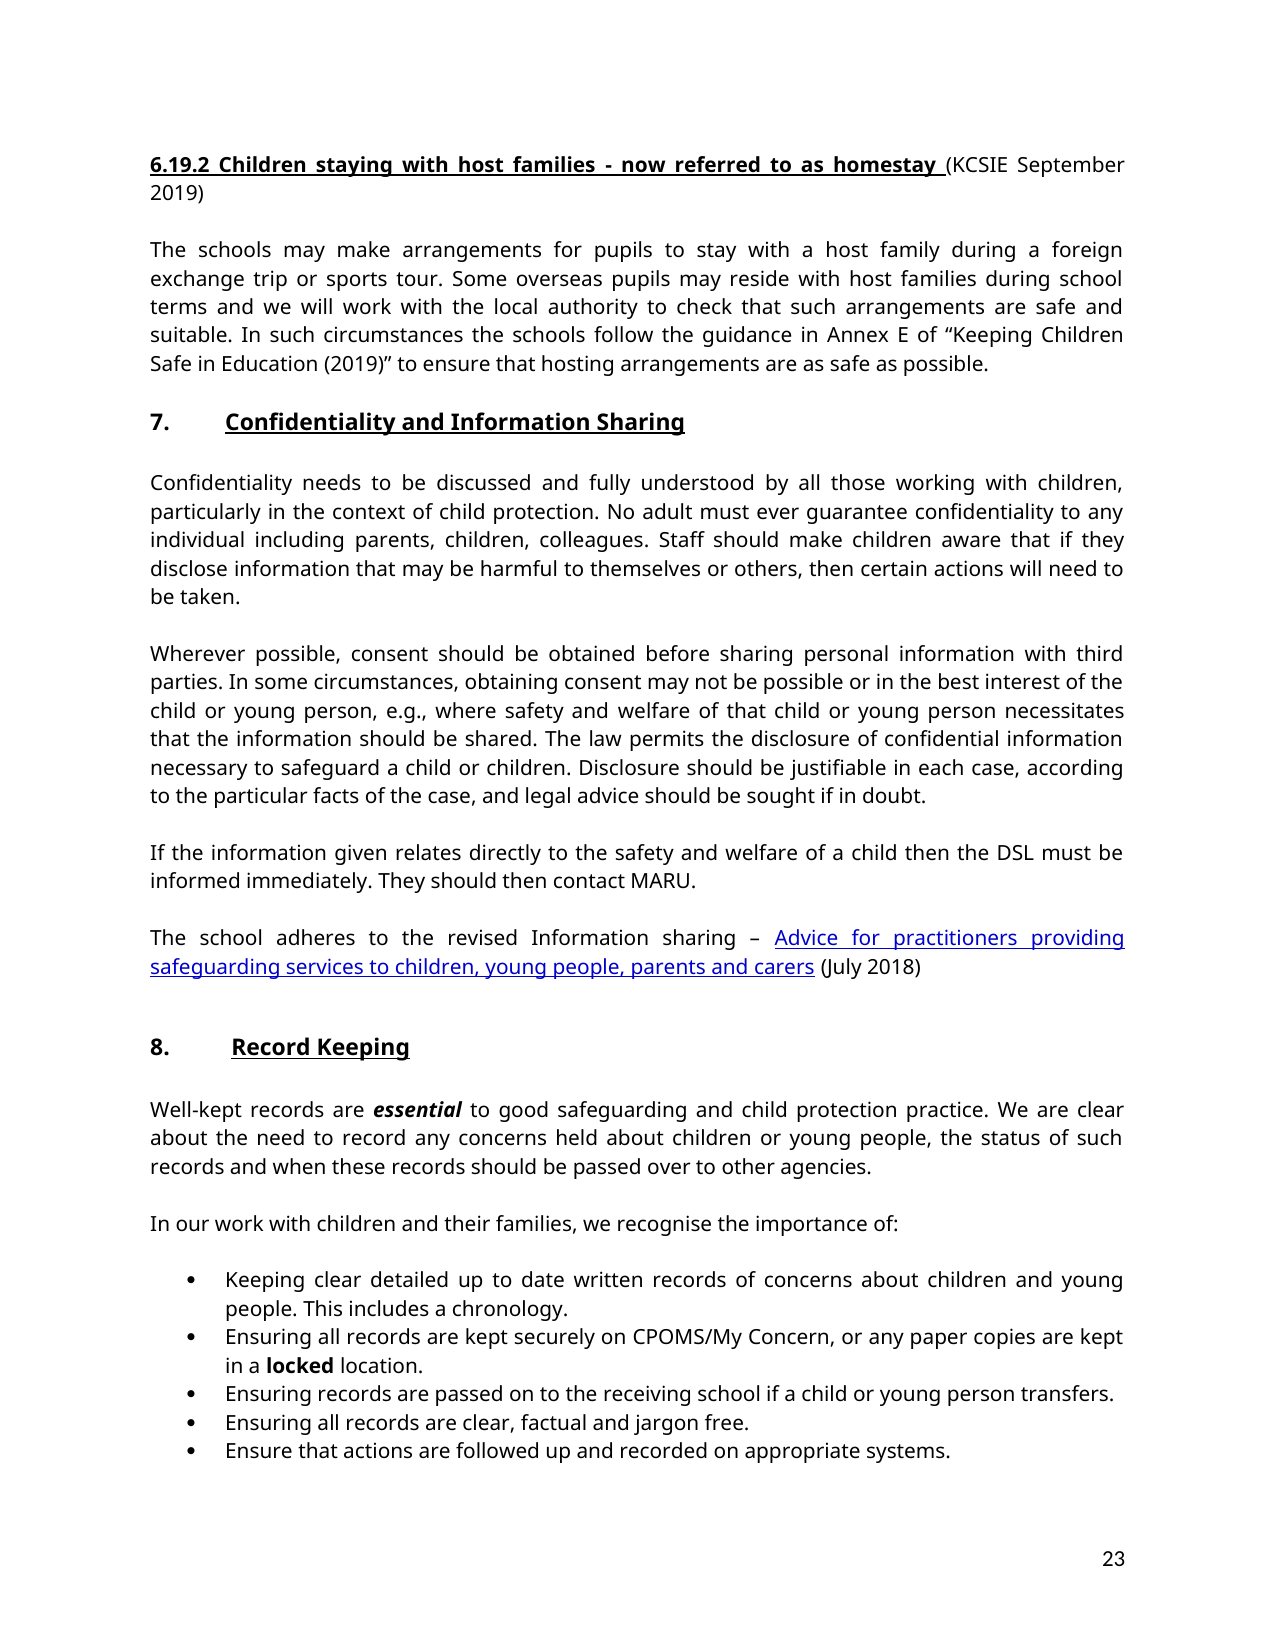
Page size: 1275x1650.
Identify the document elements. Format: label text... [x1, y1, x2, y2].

text 6.19.2 Children staying with host families - now referred to as homestay (KCSIE September 2019) [150, 150, 1125, 207]
list Ensuring all records are clear, factual and jargon free. [187, 1408, 1125, 1436]
list Keeping clear detailed up to date written records of concerns about children and young people. This includes a chronology. [187, 1266, 1125, 1322]
text The school adheres to the revised Information sharing – Advice for practitioners providing safeguarding services to children, young people, parents and carers (July 2018) [150, 923, 1125, 980]
text If the information given relates directly to the safety and welfare of a child then the DSL must be informed immediately. They should then contact MARU. [150, 838, 1125, 895]
list Ensure that actions are followed up and recorded on appropriate systems. [187, 1436, 1125, 1465]
text Well-kept records are essential to good safeguarding and child protection practice. We are clear about the need to record any concerns held about children or young people, the status of such records and when these records should be passed over to other agencies. [150, 1095, 1125, 1180]
text In our work with children and their families, we recognise the importance of: [150, 1209, 1125, 1237]
list Ensuring records are passed on to the receiving school if a child or young person transfers. [187, 1379, 1125, 1408]
text Confidentiality needs to be discussed and fully understood by all those working with children, particularly in the context of child protection. No adult must ever guarantee confidentiality to any individual including parents, children, colleagues. Staff should make children aware that if they disclose information that may be harmful to themselves or others, then certain actions will need to be taken. [150, 468, 1125, 611]
text Wherever possible, consent should be obtained before sharing personal information with third parties. In some circumstances, obtaining consent may not be possible or in the best interest of the child or young person, e.g., where safety and welfare of that child or young person necessitates that the information should be shared. The law permits the disclosure of confidential information necessary to safeguard a child or children. Disclosure should be justifiable in each case, according to the particular facts of the case, and legal advice should be sought if in doubt. [150, 639, 1125, 810]
text The schools may make arrangements for pupils to stay with a host family during a foreign exchange trip or sports tour. Some overseas pupils may reside with host families during school terms and we will work with the local authority to check that such arrangements are safe and suitable. In such circumstances the schools follow the guidance in Annex E of “Keeping Children Safe in Education (2019)” to ensure that hosting arrangements are as safe as possible. [150, 235, 1125, 377]
text 7. Confidentiality and Information Sharing [150, 406, 1125, 437]
list Ensuring all records are kept securely on CPOMS/My Concern, or any paper copies are kept in a locked location. [187, 1322, 1125, 1379]
text 8. Record Keeping [150, 1031, 1125, 1062]
